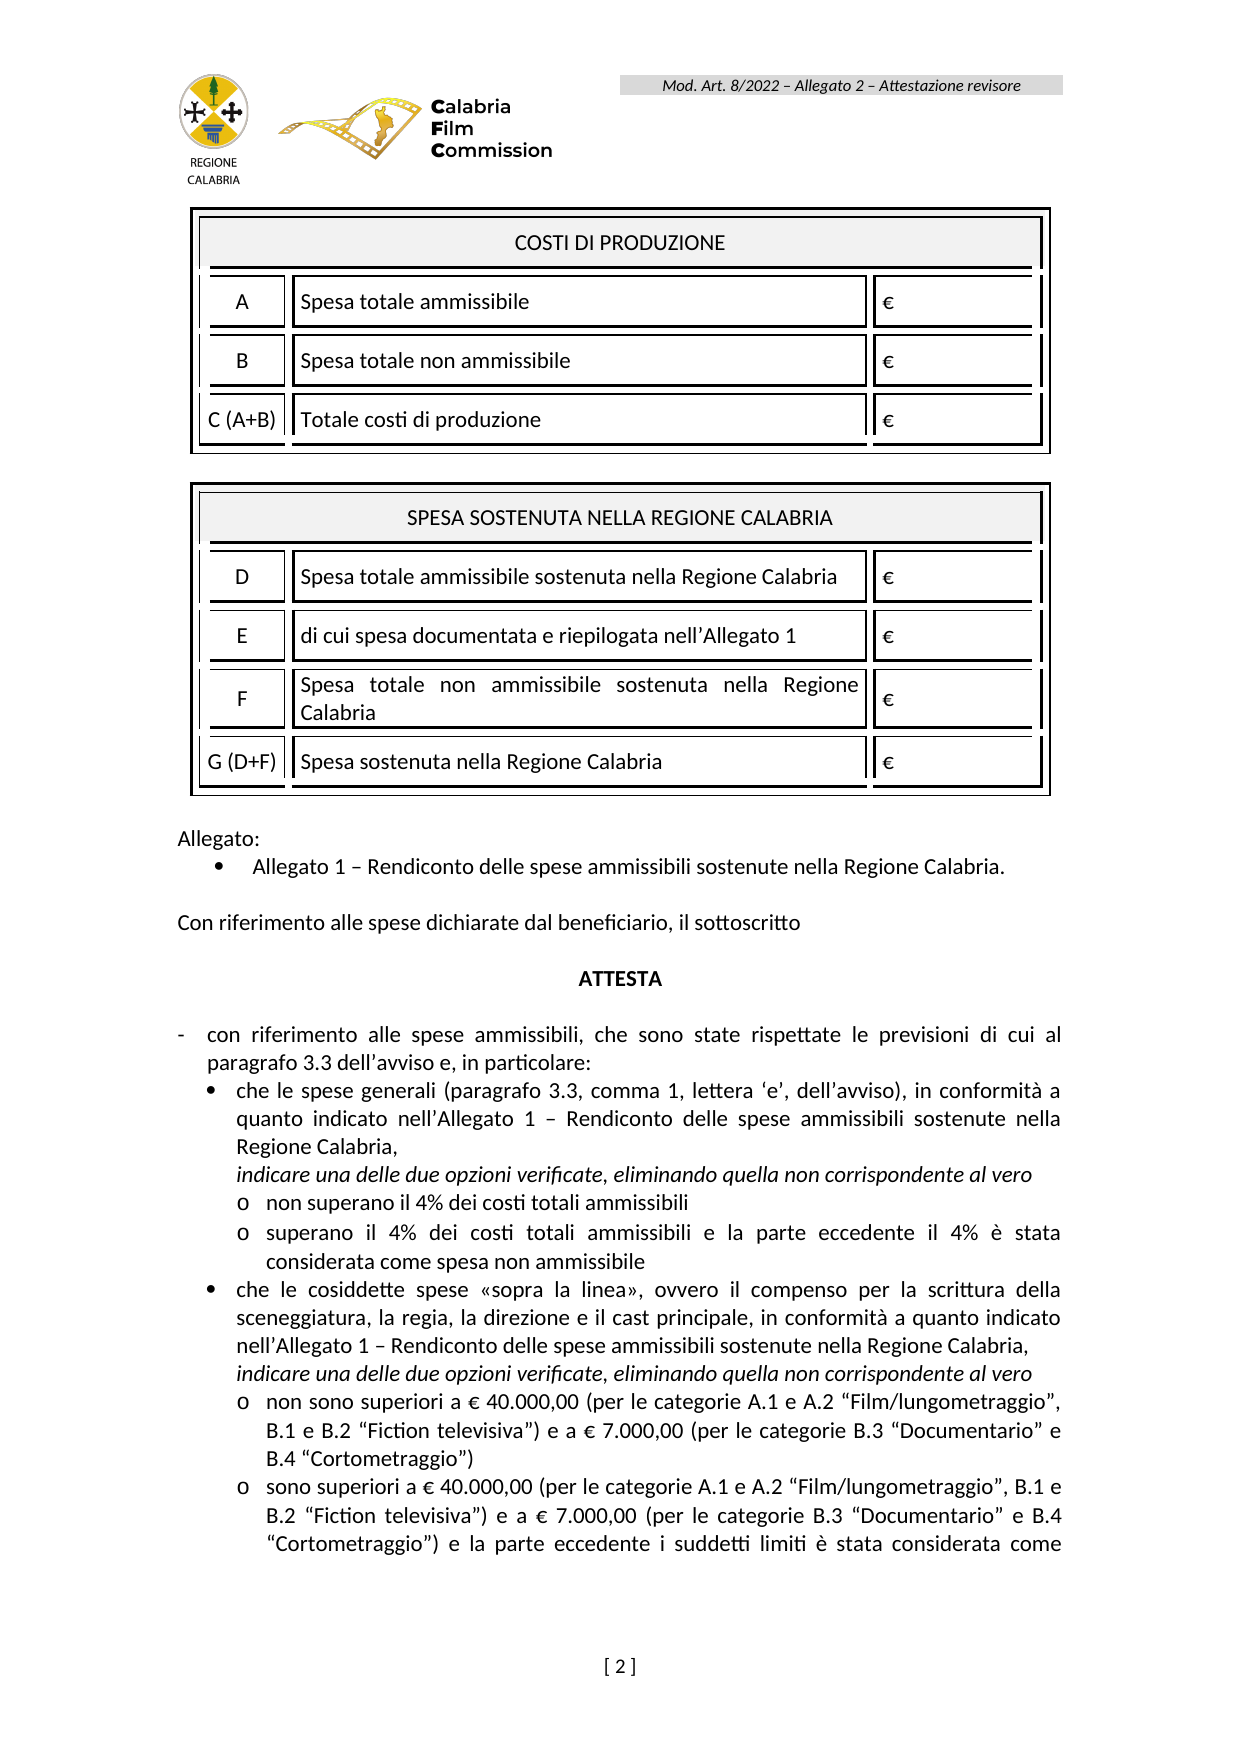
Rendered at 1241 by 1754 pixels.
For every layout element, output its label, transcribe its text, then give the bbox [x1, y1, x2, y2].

table_cell € [871, 600, 1045, 659]
table_cell A [195, 266, 289, 325]
list non superano il 4% dei costi totali ammissibili [236, 1188, 1063, 1218]
list Allegato 1 – Rendiconto delle spese ammissibili sostenute nella Regione Calabria. [215, 852, 1063, 880]
table_cell Spesa totale non ammissibile [289, 325, 871, 384]
table_header COSTI DI PRODUZIONE [195, 210, 1045, 266]
text ATTESTA [177, 964, 1063, 992]
table_cell € [871, 726, 1045, 785]
table_cell E [195, 600, 289, 659]
list che le spese generali (paragrafo 3.3, comma 1, lettera ‘e’, dell’avviso), in conformità a quanto indicato nell’Allegato 1 – Rendiconto delle spese ammissibili sostenute nella Regione Calabria, [207, 1076, 1063, 1160]
table_cell di cui spesa documentata e riepilogata nell’Allegato 1 [289, 600, 871, 659]
table_cell C (A+B) [195, 384, 289, 443]
text Con riferimento alle spese dichiarate dal beneficiario, il sottoscritto [177, 908, 1063, 936]
table_cell Spesa totale non ammissibile sostenuta nella Regione Calabria [289, 659, 871, 726]
table_cell Spesa totale ammissibile [289, 269, 871, 325]
table_cell € [871, 541, 1045, 600]
list superano il 4% dei costi totali ammissibili e la parte eccedente il 4% è stata considerata come spesa non ammissibile [236, 1218, 1063, 1275]
table_cell D [195, 541, 289, 600]
table_cell € [871, 384, 1045, 443]
table_cell B [195, 325, 289, 384]
table_cell Totale costi di produzione [289, 384, 871, 443]
table_cell € [871, 659, 1045, 726]
picture [177, 74, 250, 185]
table_cell G (D+F) [195, 726, 289, 785]
list che le cosiddette spese «sopra la linea», ovvero il compenso per la scrittura della sceneggiatura, la regia, la direzione e il cast principale, in conformità a quanto indicato nell’Allegato 1 – Rendiconto delle spese ammissibili sostenute nella Regione Calabria, [207, 1275, 1063, 1359]
list non sono superiori a € 40.000,00 (per le categorie A.1 e A.2 “Film/lungometraggio”, B.1 e B.2 “Fiction televisiva”) e a € 7.000,00 (per le categorie B.3 “Documentario” e B.4 “Cortometraggio”) [236, 1387, 1063, 1472]
text indicare una delle due opzioni verificate, eliminando quella non corrispondente al vero [177, 1359, 1063, 1387]
table_cell Spesa totale ammissibile sostenuta nella Regione Calabria [289, 544, 871, 600]
text indicare una delle due opzioni verificate, eliminando quella non corrispondente al vero [236, 1160, 1063, 1188]
text Allegato: [177, 824, 1063, 852]
table_cell € [871, 266, 1045, 325]
table_cell € [871, 325, 1045, 384]
picture [278, 97, 553, 162]
text - con riferimento alle spese ammissibili, che sono state rispettate le previsioni di cui al paragrafo 3.3 dell’avviso e, in particolare: [177, 1020, 1063, 1076]
table_header SPESA SOSTENUTA NELLA REGIONE CALABRIA [195, 485, 1045, 541]
table_cell F [195, 659, 289, 726]
table_cell Spesa sostenuta nella Regione Calabria [289, 726, 871, 785]
